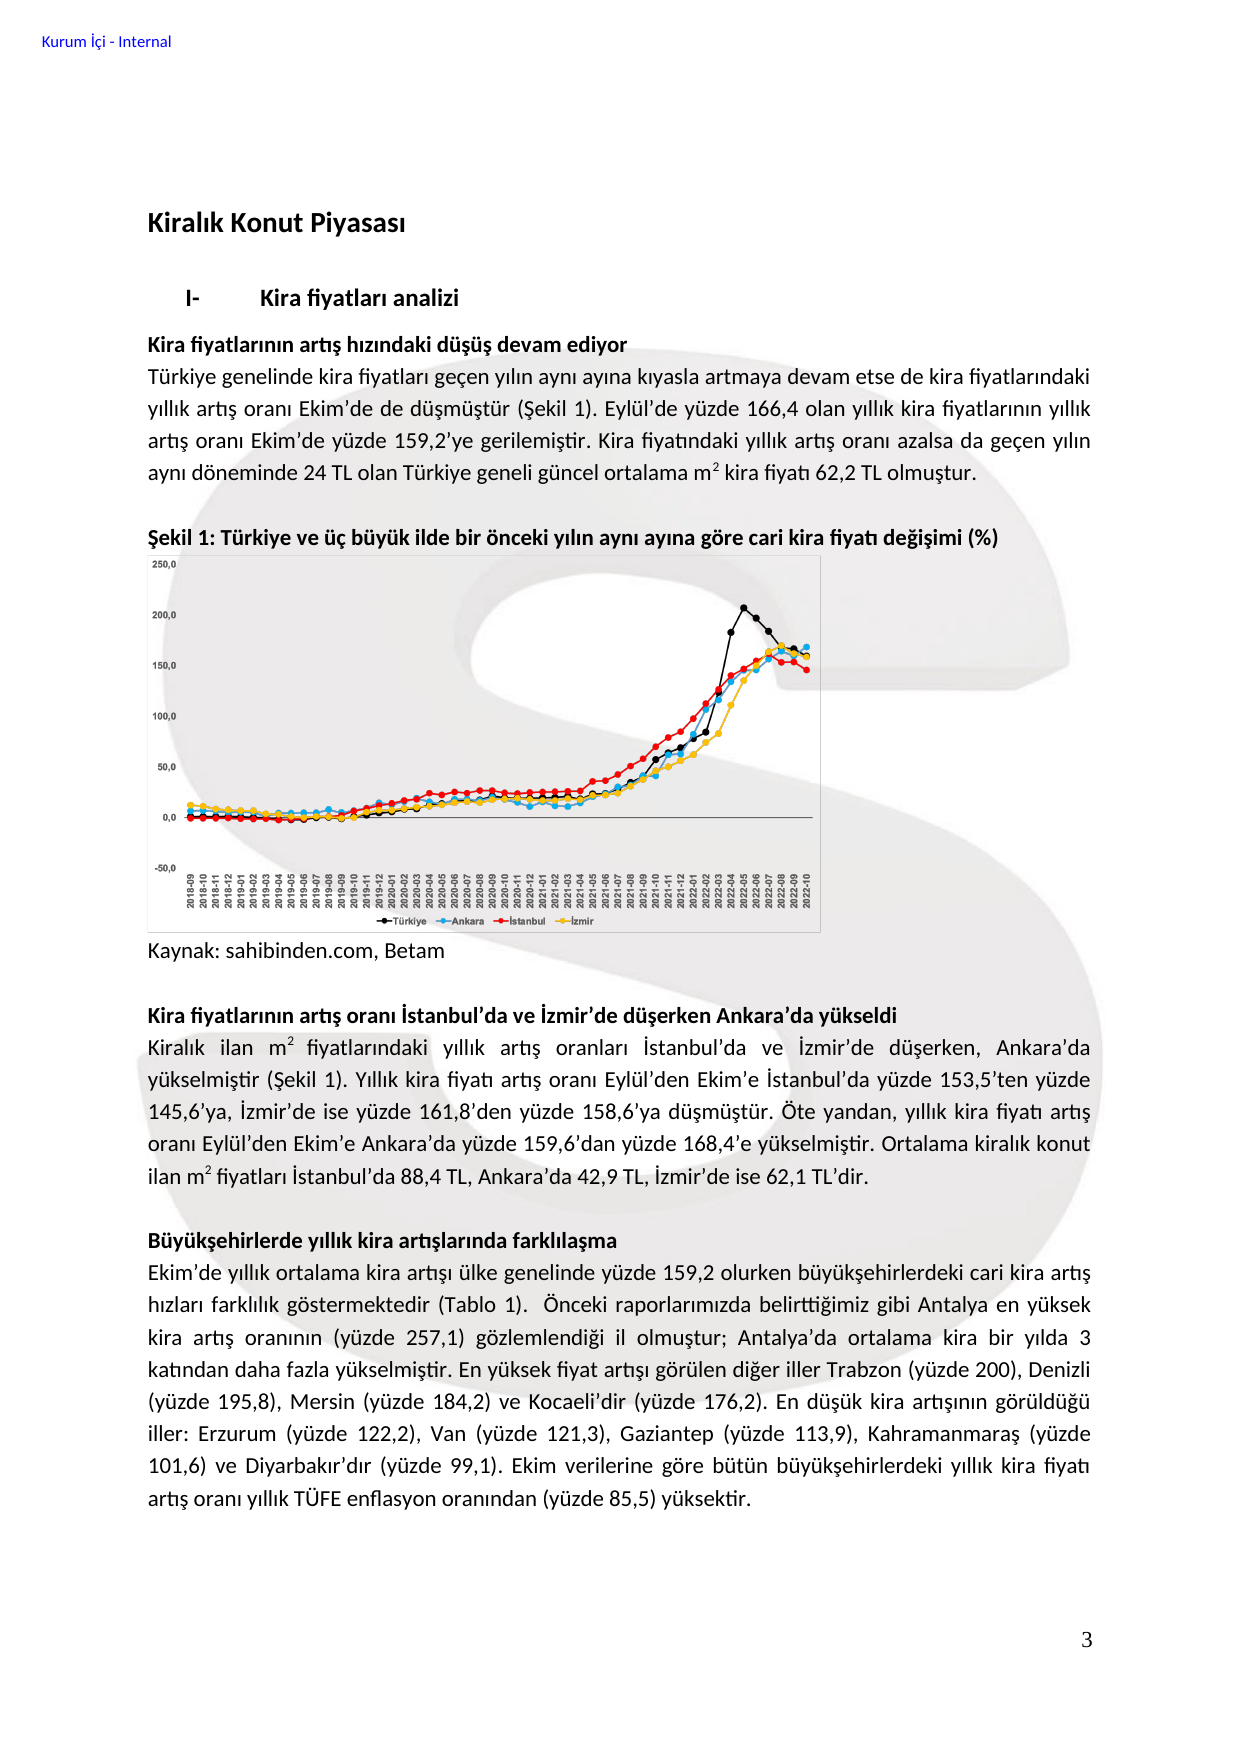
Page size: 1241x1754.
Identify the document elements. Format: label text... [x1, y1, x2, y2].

list Kira fiyatları analizi [185, 282, 1093, 313]
text Kira fiyatlarının artış oranı İstanbul’da ve İzmir’de düşerken Ankara’da yükseldi [148, 1001, 1093, 1029]
text Kiralık ilan m2 fiyatlarındaki yıllık artış oranları İstanbul’da ve İzmir’de düşerken, Ankara’da yükselmiştir (Şekil 1). Yıllık kira fiyatı artış oranı Eylül’den Ekim’e İstanbul’da yüzde 153,5’ten yüzde 145,6’ya, İzmir’de ise yüzde 161,8’den yüzde 158,6’ya düşmüştür. Öte yandan, yıllık kira fiyatı artış oranı Eylül’den Ekim’e Ankara’da yüzde 159,6’dan yüzde 168,4’e yükselmiştir. Ortalama kiralık konut ilan m2 fiyatları İstanbul’da 88,4 TL, Ankara’da 42,9 TL, İzmir’de ise 62,1 TL’dir. [148, 1033, 1093, 1190]
text Kiralık Konut Piyasası [148, 204, 1093, 239]
text Ekim’de yıllık ortalama kira artışı ülke genelinde yüzde 159,2 olurken büyükşehirlerdeki cari kira artış hızları farklılık göstermektedir (Tablo 1). Önceki raporlarımızda belirttiğimiz gibi Antalya en yüksek kira artış oranının (yüzde 257,1) gözlemlendiği il olmuştur; Antalya’da ortalama kira bir yılda 3 katından daha fazla yükselmiştir. En yüksek fiyat artışı görülen diğer iller Trabzon (yüzde 200), Denizli (yüzde 195,8), Mersin (yüzde 184,2) ve Kocaeli’dir (yüzde 176,2). En düşük kira artışının görüldüğü iller: Erzurum (yüzde 122,2), Van (yüzde 121,3), Gaziantep (yüzde 113,9), Kahramanmaraş (yüzde 101,6) ve Diyarbakır’dır (yüzde 99,1). Ekim verilerine göre bütün büyükşehirlerdeki yıllık kira fiyatı artış oranı yıllık TÜFE enflasyon oranından (yüzde 85,5) yüksektir. [148, 1258, 1093, 1512]
picture [133, 348, 1106, 1406]
text Şekil 1: Türkiye ve üç büyük ilde bir önceki yılın aynı ayına göre cari kira fiyatı değişimi (%) [148, 523, 1093, 551]
text Büyükşehirlerde yıllık kira artışlarında farklılaşma [148, 1226, 1093, 1254]
text Kaynak: sahibinden.com, Betam [148, 936, 1093, 964]
text Türkiye genelinde kira fiyatları geçen yılın aynı ayına kıyasla artmaya devam etse de kira fiyatlarındaki yıllık artış oranı Ekim’de de düşmüştür (Şekil 1). Eylül’de yüzde 166,4 olan yıllık kira fiyatlarının yıllık artış oranı Ekim’de yüzde 159,2’ye gerilemiştir. Kira fiyatındaki yıllık artış oranı azalsa da geçen yılın aynı döneminde 24 TL olan Türkiye geneli güncel ortalama m2 kira fiyatı 62,2 TL olmuştur. [148, 362, 1093, 487]
text Kira fiyatlarının artış hızındaki düşüş devam ediyor [148, 330, 1093, 358]
